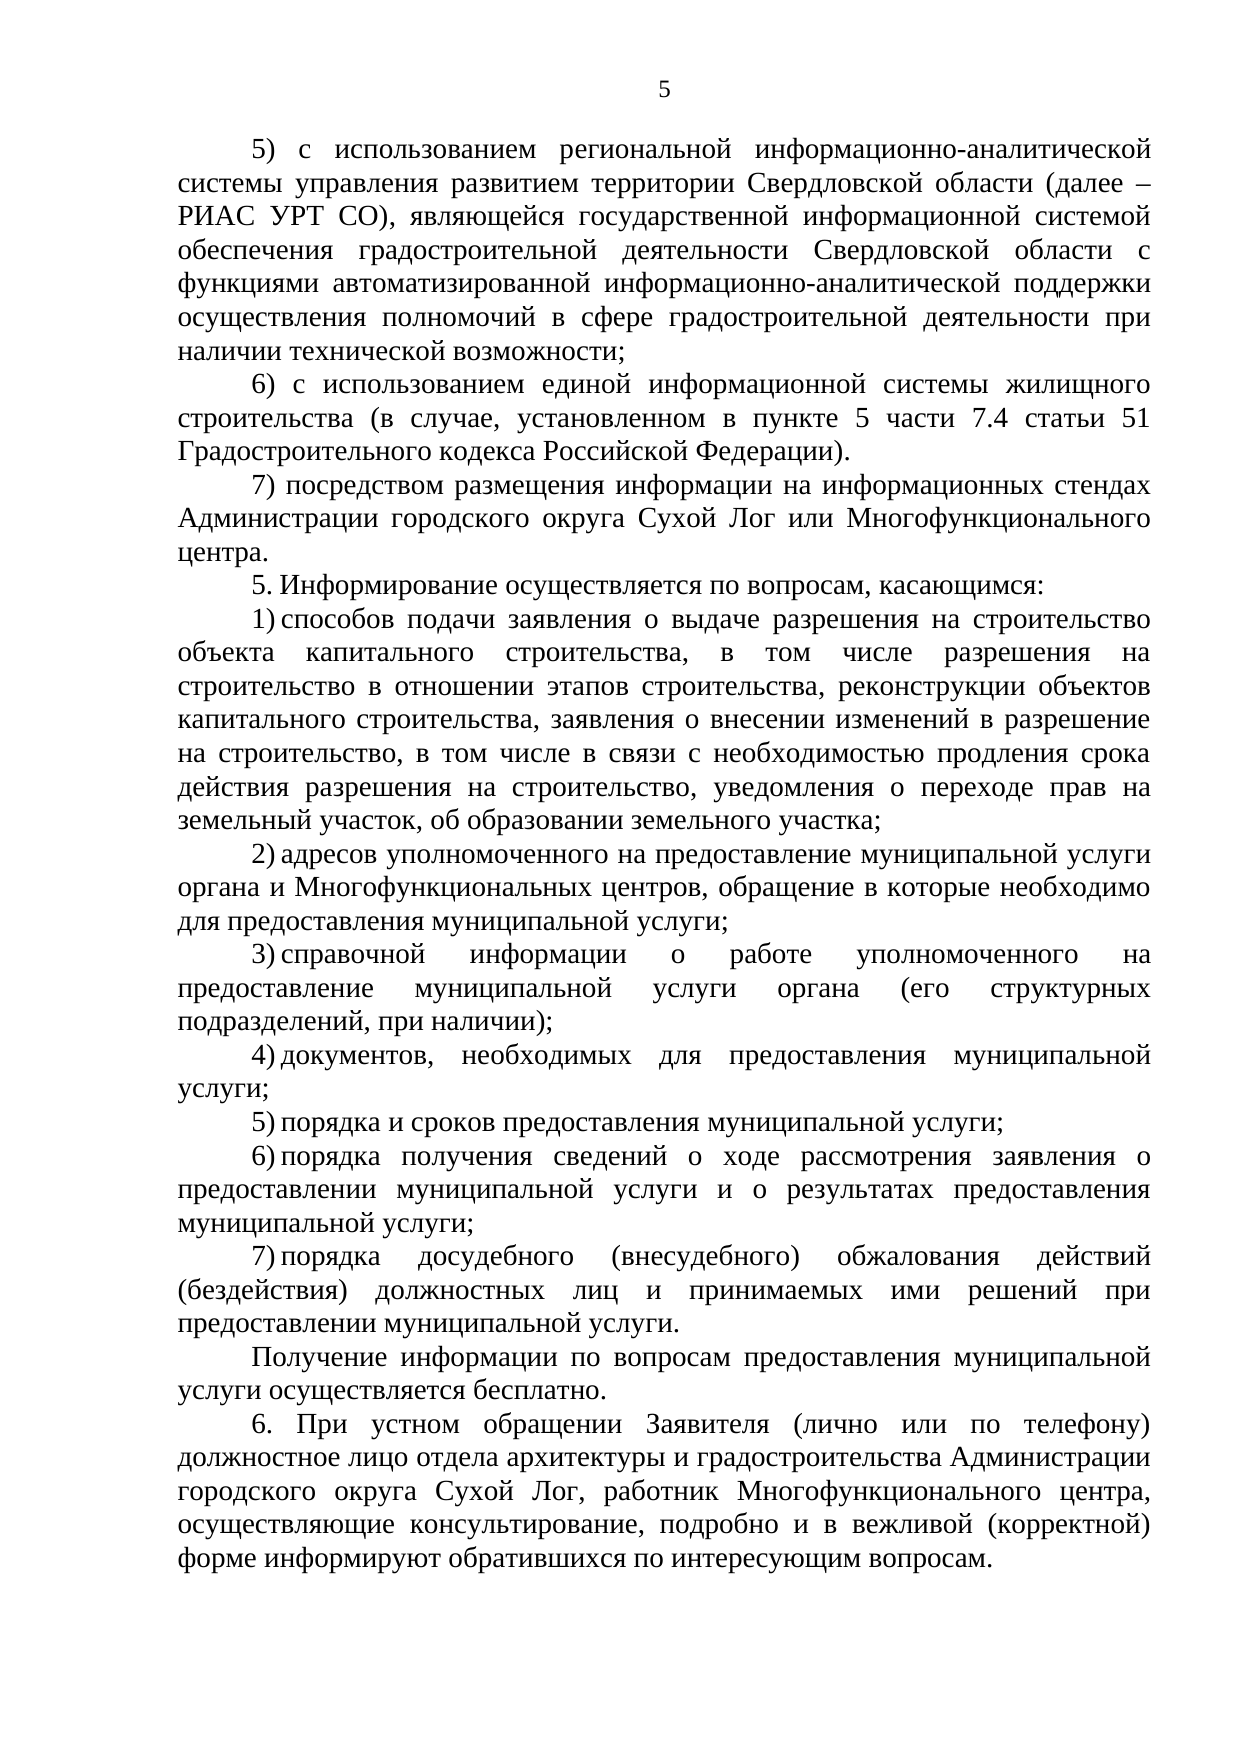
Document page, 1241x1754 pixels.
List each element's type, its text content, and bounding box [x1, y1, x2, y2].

list документов, необходимых для предоставления муниципальной услуги; [177, 1037, 1152, 1104]
text 5) с использованием региональной информационно-аналитической системы управления развитием территории Свердловской области (далее – РИАС УРТ СО), являющейся государственной информационной системой обеспечения градостроительной деятельности Свердловской области с функциями автоматизированной информационно-аналитической поддержки осуществления полномочий в сфере градостроительной деятельности при наличии технической возможности; [177, 131, 1152, 366]
text 7) посредством размещения информации на информационных стендах Администрации городского округа Сухой Лог или Многофункционального центра. [177, 467, 1152, 567]
list порядка и сроков предоставления муниципальной услуги; [177, 1104, 1152, 1138]
list порядка досудебного (внесудебного) обжалования действий (бездействия) должностных лиц и принимаемых ими решений при предоставлении муниципальной услуги. [177, 1238, 1152, 1339]
list справочной информации о работе уполномоченного на предоставление муниципальной услуги органа (его структурных подразделений, при наличии); [177, 936, 1152, 1037]
list порядка получения сведений о ходе рассмотрения заявления о предоставлении муниципальной услуги и о результатах предоставления муниципальной услуги; [177, 1138, 1152, 1238]
text Получение информации по вопросам предоставления муниципальной услуги осуществляется бесплатно. [177, 1339, 1152, 1406]
list адресов уполномоченного на предоставление муниципальной услуги органа и Многофункциональных центров, обращение в которые необходимо для предоставления муниципальной услуги; [177, 836, 1152, 936]
text 6) с использованием единой информационной системы жилищного строительства (в случае, установленном в пункте 5 части 7.4 статьи 51 Градостроительного кодекса Российской Федерации). [177, 366, 1152, 467]
list способов подачи заявления о выдаче разрешения на строительство объекта капитального строительства, в том числе разрешения на строительство в отношении этапов строительства, реконструкции объектов капитального строительства, заявления о внесении изменений в разрешение на строительство, в том числе в связи с необходимостью продления срока действия разрешения на строительство, уведомления о переходе прав на земельный участок, об образовании земельного участка; [177, 601, 1152, 836]
text 6. При устном обращении Заявителя (лично или по телефону) должностное лицо отдела архитектуры и градостроительства Администрации городского округа Сухой Лог, работник Многофункционального центра, осуществляющие консультирование, подробно и в вежливой (корректной) форме информируют обратившихся по интересующим вопросам. [177, 1406, 1152, 1574]
text 5. Информирование осуществляется по вопросам, касающимся: [177, 567, 1152, 601]
